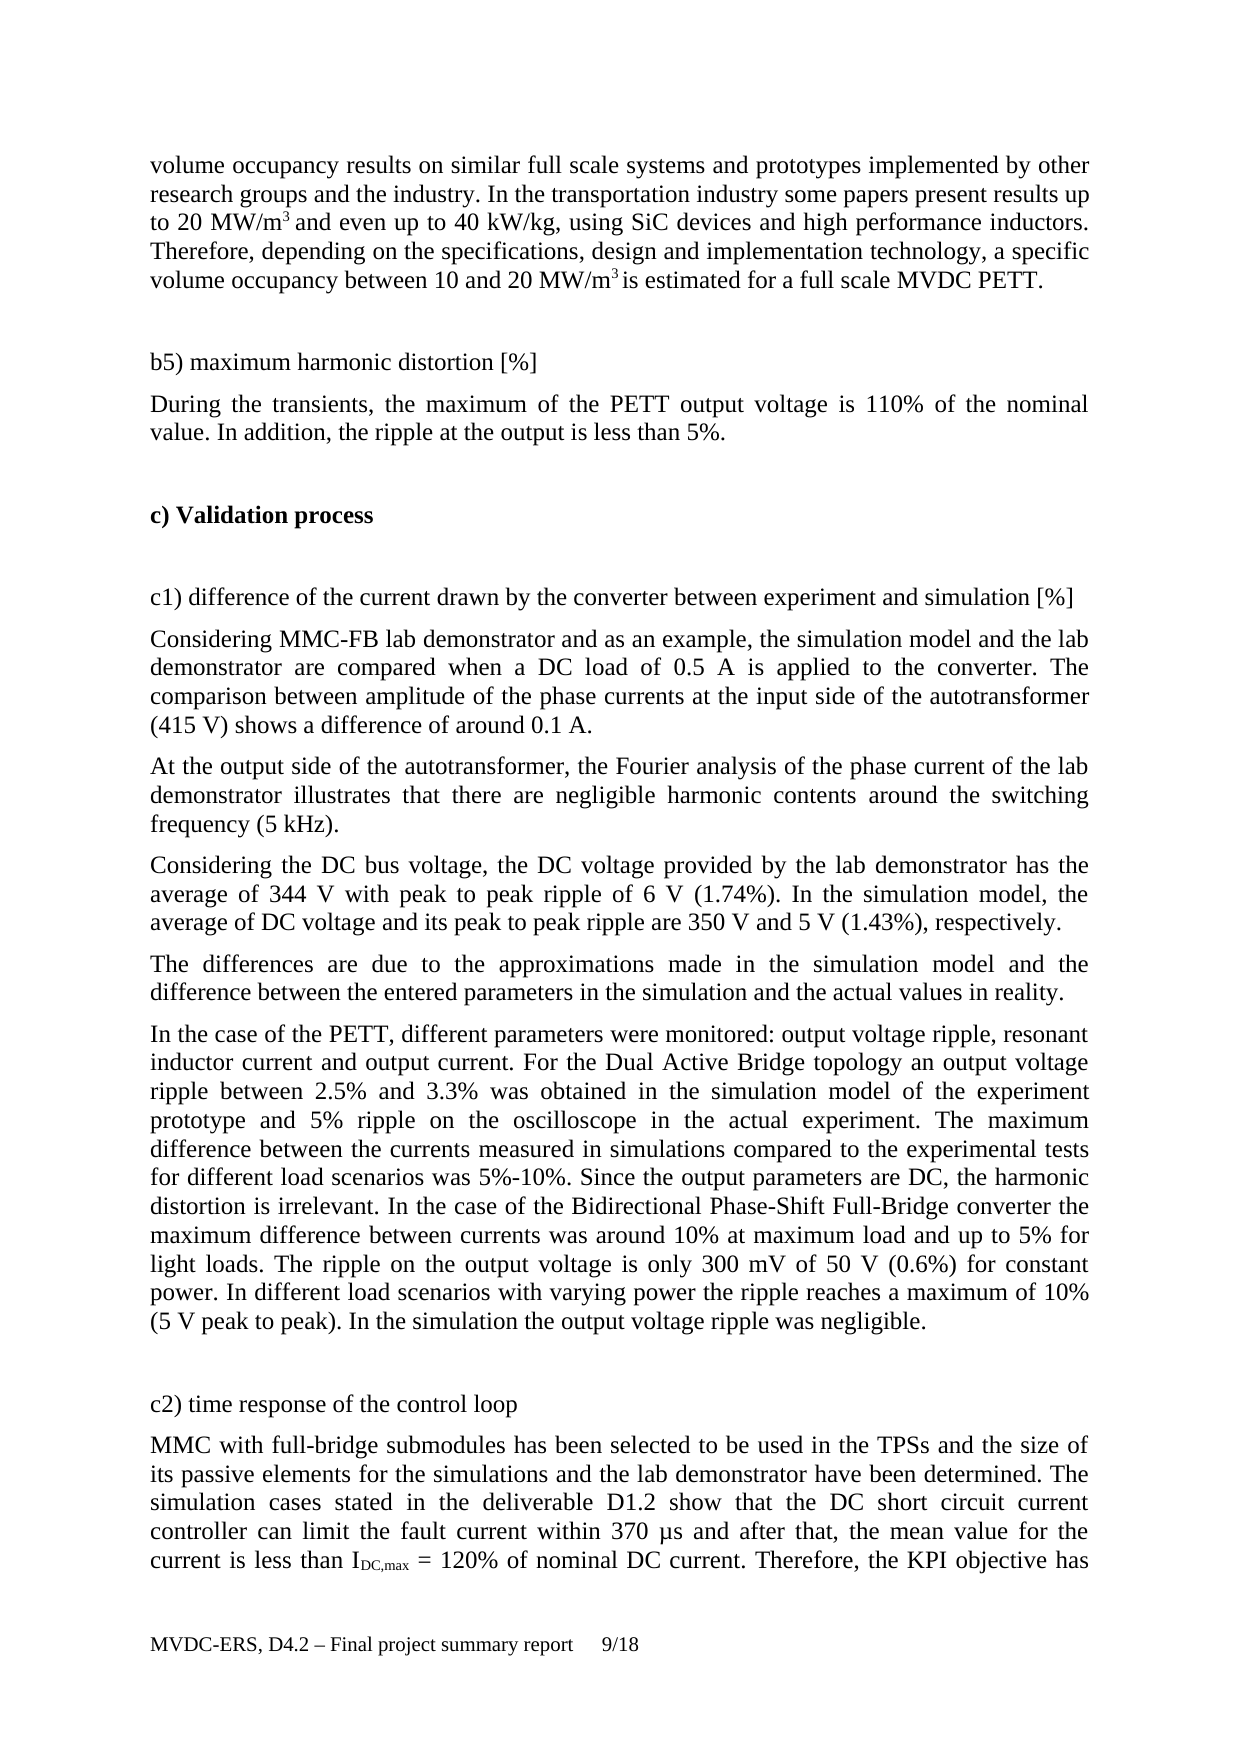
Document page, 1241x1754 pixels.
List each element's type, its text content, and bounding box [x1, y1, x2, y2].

text In the case of the PETT, different parameters were monitored: output voltage ripple, resonant inductor current and output current. For the Dual Active Bridge topology an output voltage ripple between 2.5% and 3.3% was obtained in the simulation model of the experiment prototype and 5% ripple on the oscilloscope in the actual experiment. The maximum difference between the currents measured in simulations compared to the experimental tests for different load scenarios was 5%-10%. Since the output parameters are DC, the harmonic distortion is irrelevant. In the case of the Bidirectional Phase-Shift Full-Bridge converter the maximum difference between currents was around 10% at maximum load and up to 5% for light loads. The ripple on the output voltage is only 300 mV of 50 V (0.6%) for constant power. In different load scenarios with varying power the ripple reaches a maximum of 10% (5 V peak to peak). In the simulation the output voltage ripple was negligible. [150, 1019, 1090, 1335]
text Considering the DC bus voltage, the DC voltage provided by the lab demonstrator has the average of 344 V with peak to peak ripple of 6 V (1.74%). In the simulation model, the average of DC voltage and its peak to peak ripple are 350 V and 5 V (1.43%), respectively. [150, 850, 1090, 936]
text c) Validation process [150, 500, 1090, 529]
text The differences are due to the approximations made in the simulation model and the difference between the entered parameters in the simulation and the actual values in reality. [150, 949, 1090, 1006]
text c2) time response of the control loop [150, 1389, 1090, 1417]
text At the output side of the autotransformer, the Fourier analysis of the phase current of the lab demonstrator illustrates that there are negligible harmonic contents around the switching frequency (5 kHz). [150, 751, 1090, 837]
text During the transients, the maximum of the PETT output voltage is 110% of the nominal value. In addition, the ripple at the output is less than 5%. [150, 389, 1090, 446]
text c1) difference of the current drawn by the converter between experiment and simulation [%] [150, 582, 1090, 611]
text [150, 1430, 1090, 1574]
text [150, 150, 1090, 294]
text Considering MMC-FB lab demonstrator and as an example, the simulation model and the lab demonstrator are compared when a DC load of 0.5 A is applied to the converter. The comparison between amplitude of the phase currents at the input side of the autotransformer (415 V) shows a difference of around 0.1 A. [150, 624, 1090, 739]
text b5) maximum harmonic distortion [%] [150, 347, 1090, 376]
